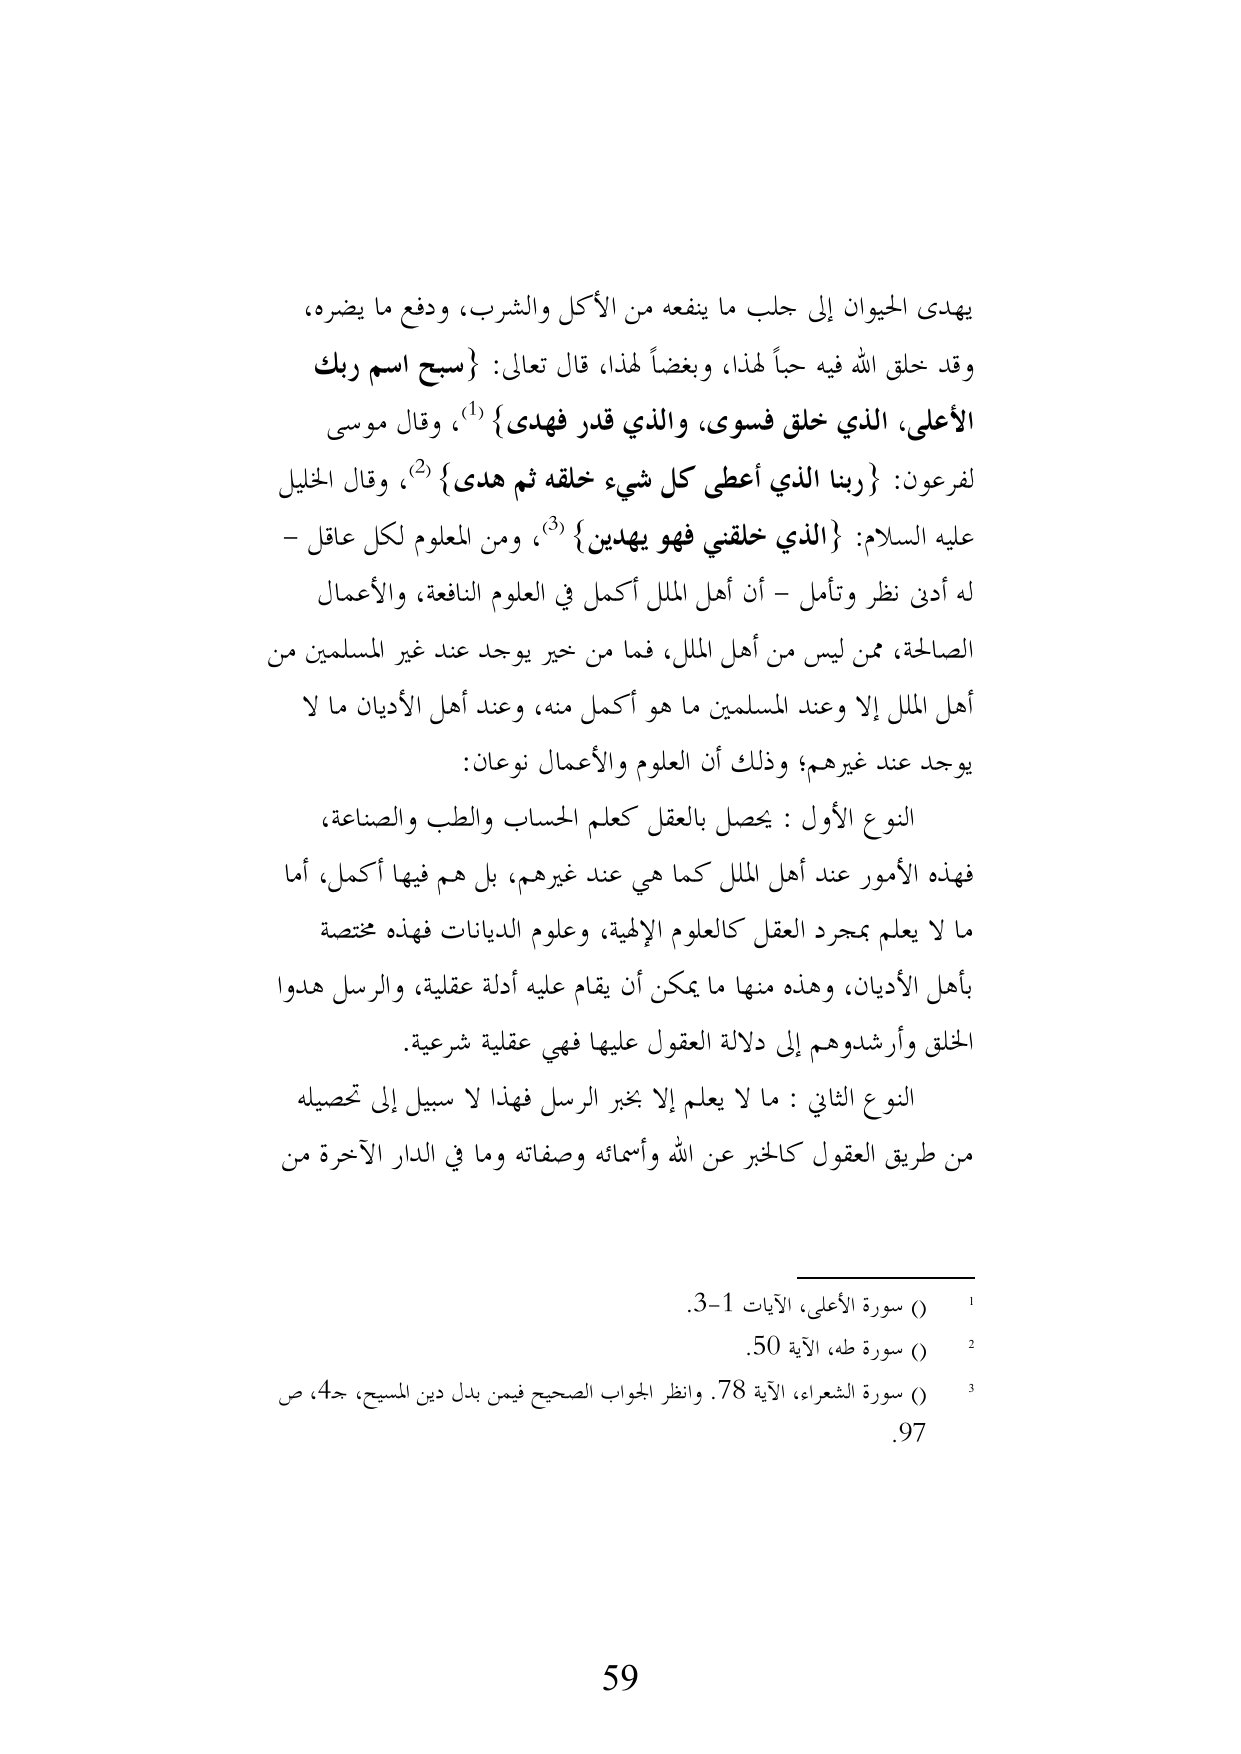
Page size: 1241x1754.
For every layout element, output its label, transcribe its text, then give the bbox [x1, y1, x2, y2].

text النوع الثاني : ما لا يعلم إلا بخبر الرسل فهذا لا سبيل إلى تحصيله من طريق العقول كالخبر عن الله وأسمائه وصفاته وما في الدار الآخرة من النعيم لمن أطاعه، والعذاب لمن عصاه، وبيان شرعه، وخبر الأنبياء السابقين مع أممهم وغير ذلك (). [266, 1071, 974, 1183]
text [266, 281, 974, 791]
text النوع الأول : يحصل بالعقل كعلم الحساب والطب والصناعة، فهذه الأمور عند أهل الملل كما هي عند غيرهم، بل هم فيها أكمل، أما ما لا يعلم بمجرد العقل كالعلوم الإلهية، وعلوم الديانات فهذه مختصة بأهل الأديان، وهذه منها ما يمكن أن يقام عليه أدلة عقلية، والرسل هدوا الخلق وأرشدوهم إلى دلالة العقول عليها فهي عقلية شرعية. [266, 791, 974, 1071]
